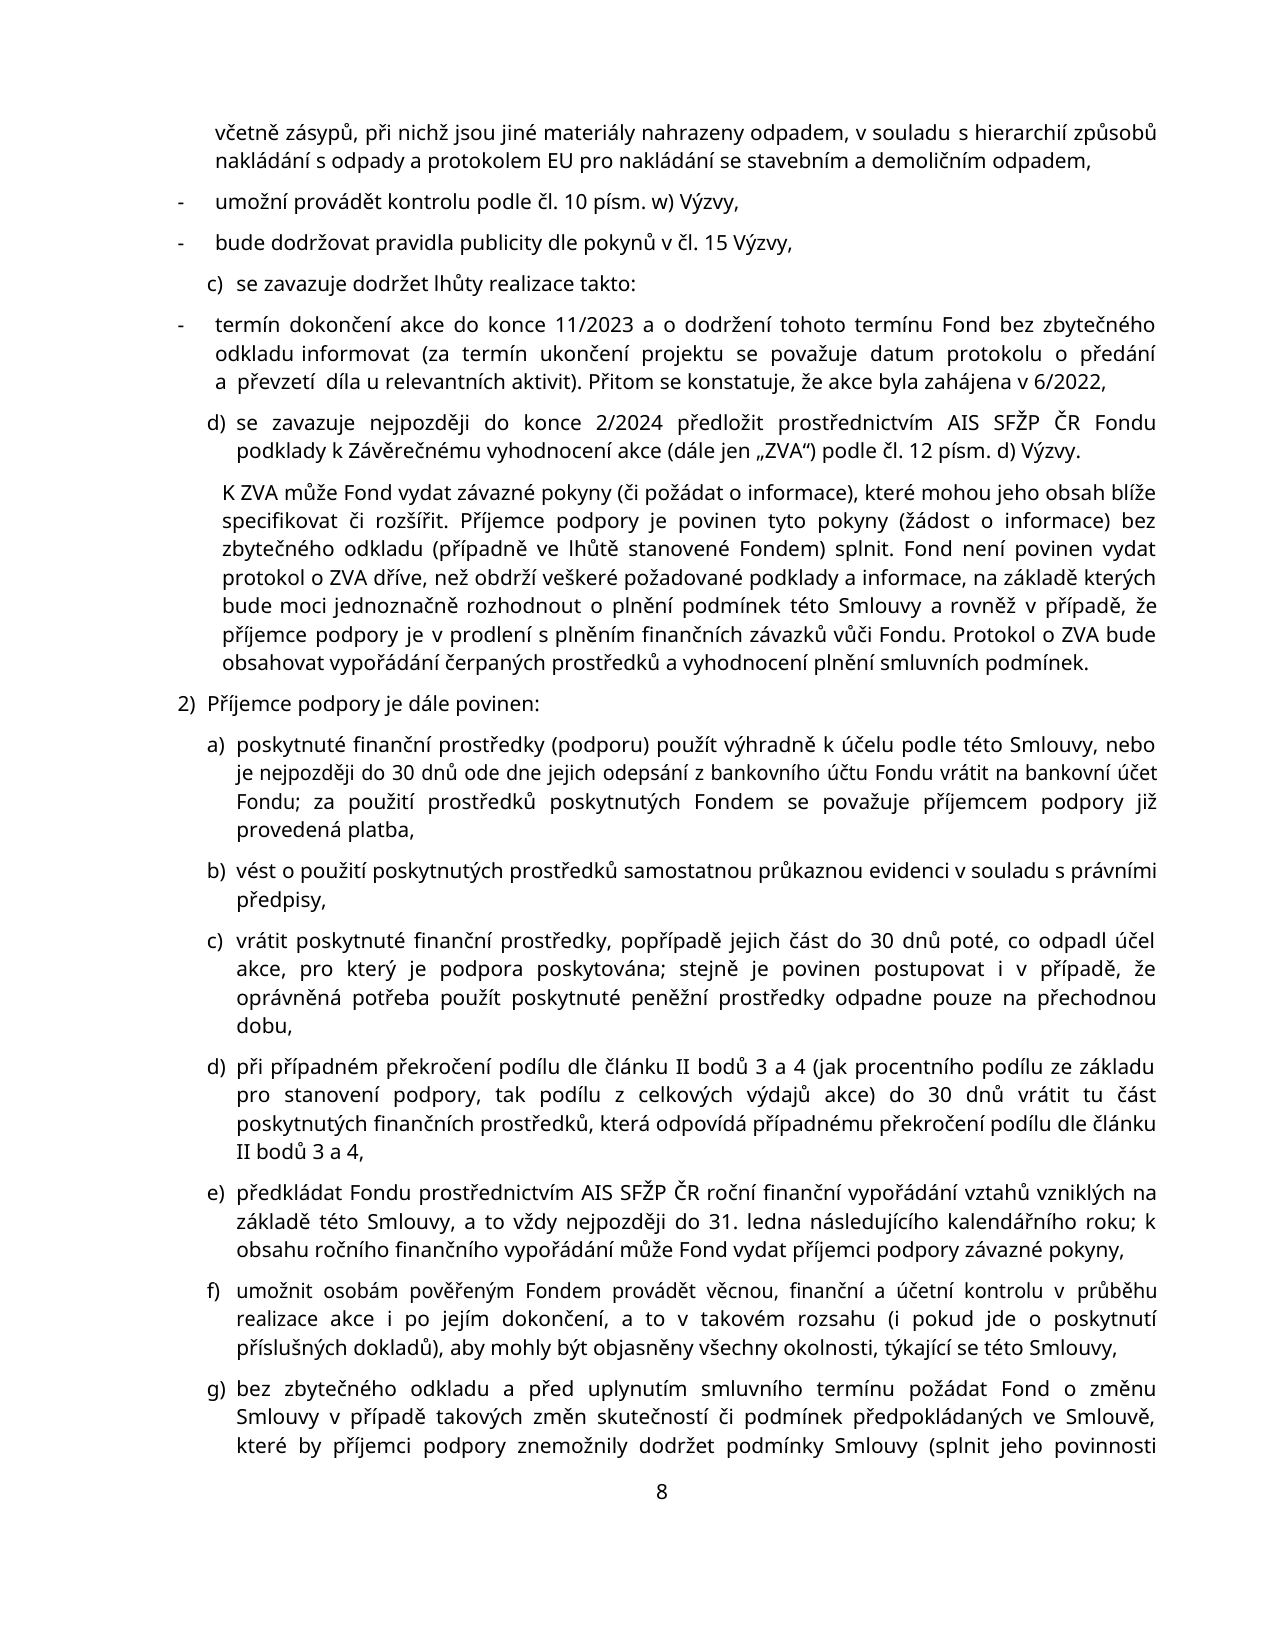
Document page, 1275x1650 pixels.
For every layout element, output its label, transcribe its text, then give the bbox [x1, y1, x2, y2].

list umožní provádět kontrolu podle čl. 10 písm. w) Výzvy, [177, 187, 1171, 216]
list předkládat Fondu prostřednictvím AIS SFŽP ČR roční finanční vypořádání vztahů vzniklých na základě této Smlouvy, a to vždy nejpozději do 31. ledna následujícího kalendářního roku; k obsahu ročního finančního vypořádání může Fond vydat příjemci podpory závazné pokyny, [207, 1178, 1157, 1264]
list Příjemce podpory je dále povinen: [177, 689, 1171, 718]
text včetně zásypů, při nichž jsou jiné materiály nahrazeny odpadem, v souladu s hierarchií způsobů nakládání s odpady a protokolem EU pro nakládání se stavebním a demoličním odpadem, [215, 118, 1157, 175]
list vrátit poskytnuté finanční prostředky, popřípadě jejich část do 30 dnů poté, co odpadl účel akce, pro který je podpora poskytována; stejně je povinen postupovat i v případě, že oprávněná potřeba použít poskytnuté peněžní prostředky odpadne pouze na přechodnou dobu, [207, 926, 1157, 1039]
text K ZVA může Fond vydat závazné pokyny (či požádat o informace), které mohou jeho obsah blíže specifikovat či rozšířit. Příjemce podpory je povinen tyto pokyny (žádost o informace) bez zbytečného odkladu (případně ve lhůtě stanovené Fondem) splnit. Fond není povinen vydat protokol o ZVA dříve, než obdrží veškeré požadované podklady a informace, na základě kterých bude moci jednoznačně rozhodnout o plnění podmínek této Smlouvy a rovněž v případě, že příjemce podpory je v prodlení s plněním finančních závazků vůči Fondu. Protokol o ZVA bude obsahovat vypořádání čerpaných prostředků a vyhodnocení plnění smluvních podmínek. [222, 478, 1157, 677]
list se zavazuje dodržet lhůty realizace takto: [207, 269, 1171, 298]
list termín dokončení akce do konce 11/2023 a o dodržení tohoto termínu Fond bez zbytečného odkladu informovat (za termín ukončení projektu se považuje datum protokolu o předání a převzetí díla u relevantních aktivit). Přitom se konstatuje, že akce byla zahájena v 6/2022, [177, 310, 1156, 396]
list poskytnuté finanční prostředky (podporu) použít výhradně k účelu podle této Smlouvy, nebo je nejpozději do 30 dnů ode dne jejich odepsání z bankovního účtu Fondu vrátit na bankovní účet Fondu; za použití prostředků poskytnutých Fondem se považuje příjemcem podpory již provedená platba, [207, 730, 1157, 844]
list vést o použití poskytnutých prostředků samostatnou průkaznou evidenci v souladu s právními předpisy, [207, 856, 1157, 913]
list při případném překročení podílu dle článku II bodů 3 a 4 (jak procentního podílu ze základu pro stanovení podpory, tak podílu z celkových výdajů akce) do 30 dnů vrátit tu část poskytnutých finančních prostředků, která odpovídá případnému překročení podílu dle článku II bodů 3 a 4, [207, 1052, 1157, 1166]
list se zavazuje nejpozději do konce 2/2024 předložit prostřednictvím AIS SFŽP ČR Fondu podklady k Závěrečnému vyhodnocení akce (dále jen „ZVA“) podle čl. 12 písm. d) Výzvy. [207, 408, 1157, 465]
list umožnit osobám pověřeným Fondem provádět věcnou, finanční a účetní kontrolu v průběhu realizace akce i po jejím dokončení, a to v takovém rozsahu (i pokud jde o poskytnutí příslušných dokladů), aby mohly být objasněny všechny okolnosti, týkající se této Smlouvy, [207, 1276, 1157, 1361]
list bude dodržovat pravidla publicity dle pokynů v čl. 15 Výzvy, [177, 228, 1171, 257]
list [207, 1374, 1157, 1459]
